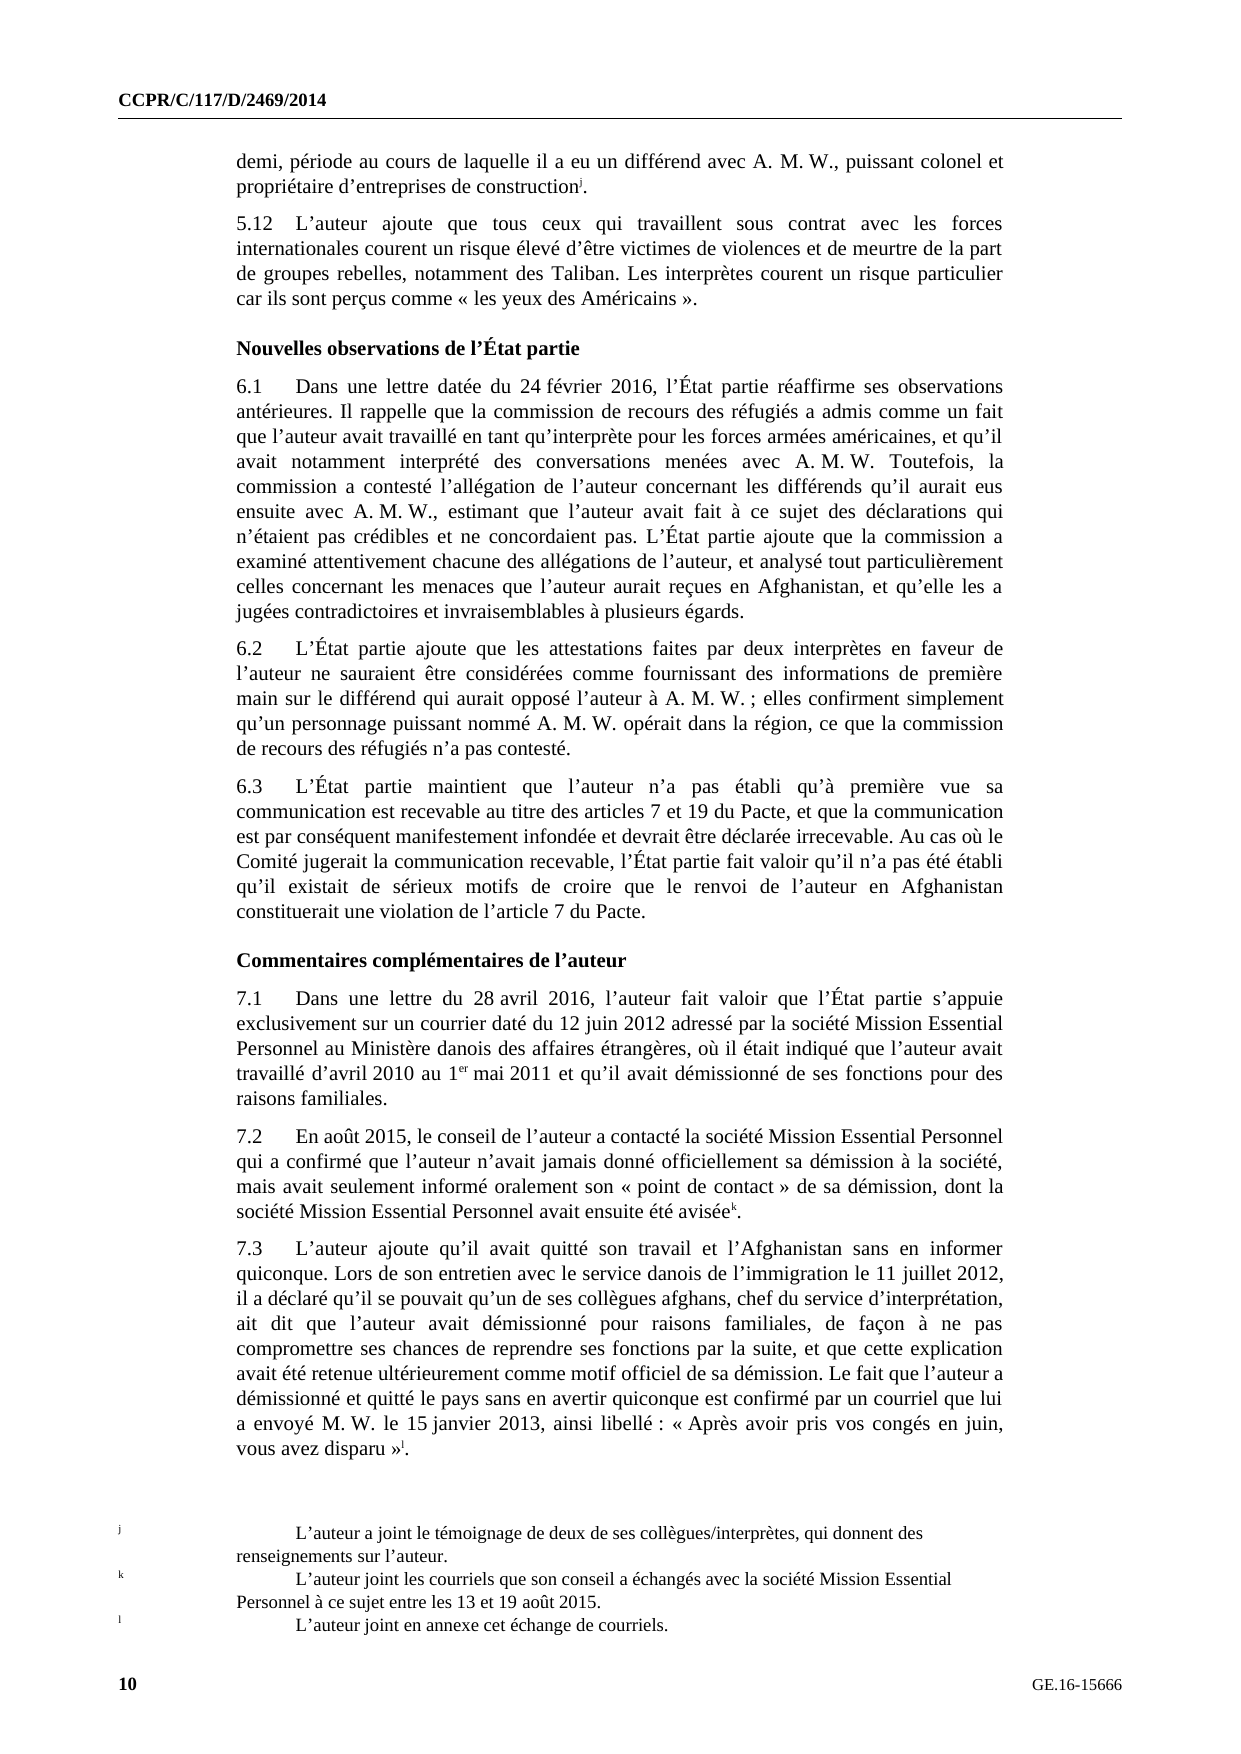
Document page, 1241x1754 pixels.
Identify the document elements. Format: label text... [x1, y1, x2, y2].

text 6.2 L’État partie ajoute que les attestations faites par deux interprètes en faveur de l’auteur ne sauraient être considérées comme fournissant des informations de première main sur le différend qui aurait opposé l’auteur à A. M. W. ; elles confirment simplement qu’un personnage puissant nommé A. M. W. opérait dans la région, ce que la commission de recours des réfugiés n’a pas contesté. [236, 635, 1004, 760]
text Nouvelles observations de l’État partie [118, 335, 1004, 360]
text 7.1 Dans une lettre du 28 avril 2016, l’auteur fait valoir que l’État partie s’appuie exclusivement sur un courrier daté du 12 juin 2012 adressé par la société Mission Essential Personnel au Ministère danois des affaires étrangères, où il était indiqué que l’auteur avait travaillé d’avril 2010 au 1er mai 2011 et qu’il avait démissionné de ses fonctions pour des raisons familiales. [236, 985, 1004, 1110]
text 5.12 L’auteur ajoute que tous ceux qui travaillent sous contrat avec les forces internationales courent un risque élevé d’être victimes de violences et de meurtre de la part de groupes rebelles, notamment des Taliban. Les interprètes courent un risque particulier car ils sont perçus comme « les yeux des Américains ». [236, 210, 1004, 310]
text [236, 148, 1004, 198]
text 7.2 En août 2015, le conseil de l’auteur a contacté la société Mission Essential Personnel qui a confirmé que l’auteur n’avait jamais donné officiellement sa démission à la société, mais avait seulement informé oralement son « point de contact » de sa démission, dont la société Mission Essential Personnel avait ensuite été avisée. [236, 1123, 1004, 1223]
text 6.1 Dans une lettre datée du 24 février 2016, l’État partie réaffirme ses observations antérieures. Il rappelle que la commission de recours des réfugiés a admis comme un fait que l’auteur avait travaillé en tant qu’interprète pour les forces armées américaines, et qu’il avait notamment interprété des conversations menées avec A. M. W. Toutefois, la commission a contesté l’allégation de l’auteur concernant les différends qu’il aurait eus ensuite avec A. M. W., estimant que l’auteur avait fait à ce sujet des déclarations qui n’étaient pas crédibles et ne concordaient pas. L’État partie ajoute que la commission a examiné attentivement chacune des allégations de l’auteur, et analysé tout particulièrement celles concernant les menaces que l’auteur aurait reçues en Afghanistan, et qu’elle les a jugées contradictoires et invraisemblables à plusieurs égards. [236, 373, 1004, 623]
text 7.3 L’auteur ajoute qu’il avait quitté son travail et l’Afghanistan sans en informer quiconque. Lors de son entretien avec le service danois de l’immigration le 11 juillet 2012, il a déclaré qu’il se pouvait qu’un de ses collègues afghans, chef du service d’interprétation, ait dit que l’auteur avait démissionné pour raisons familiales, de façon à ne pas compromettre ses chances de reprendre ses fonctions par la suite, et que cette explication avait été retenue ultérieurement comme motif officiel de sa démission. Le fait que l’auteur a démissionné et quitté le pays sans en avertir quiconque est confirmé par un courriel que lui a envoyé M. W. le 15 janvier 2013, ainsi libellé : « Après avoir pris vos congés en juin, vous avez disparu ». [236, 1235, 1004, 1460]
text Commentaires complémentaires de l’auteur [118, 948, 1004, 973]
text 6.3 L’État partie maintient que l’auteur n’a pas établi qu’à première vue sa communication est recevable au titre des articles 7 et 19 du Pacte, et que la communication est par conséquent manifestement infondée et devrait être déclarée irrecevable. Au cas où le Comité jugerait la communication recevable, l’État partie fait valoir qu’il n’a pas été établi qu’il existait de sérieux motifs de croire que le renvoi de l’auteur en Afghanistan constituerait une violation de l’article 7 du Pacte. [236, 773, 1004, 923]
